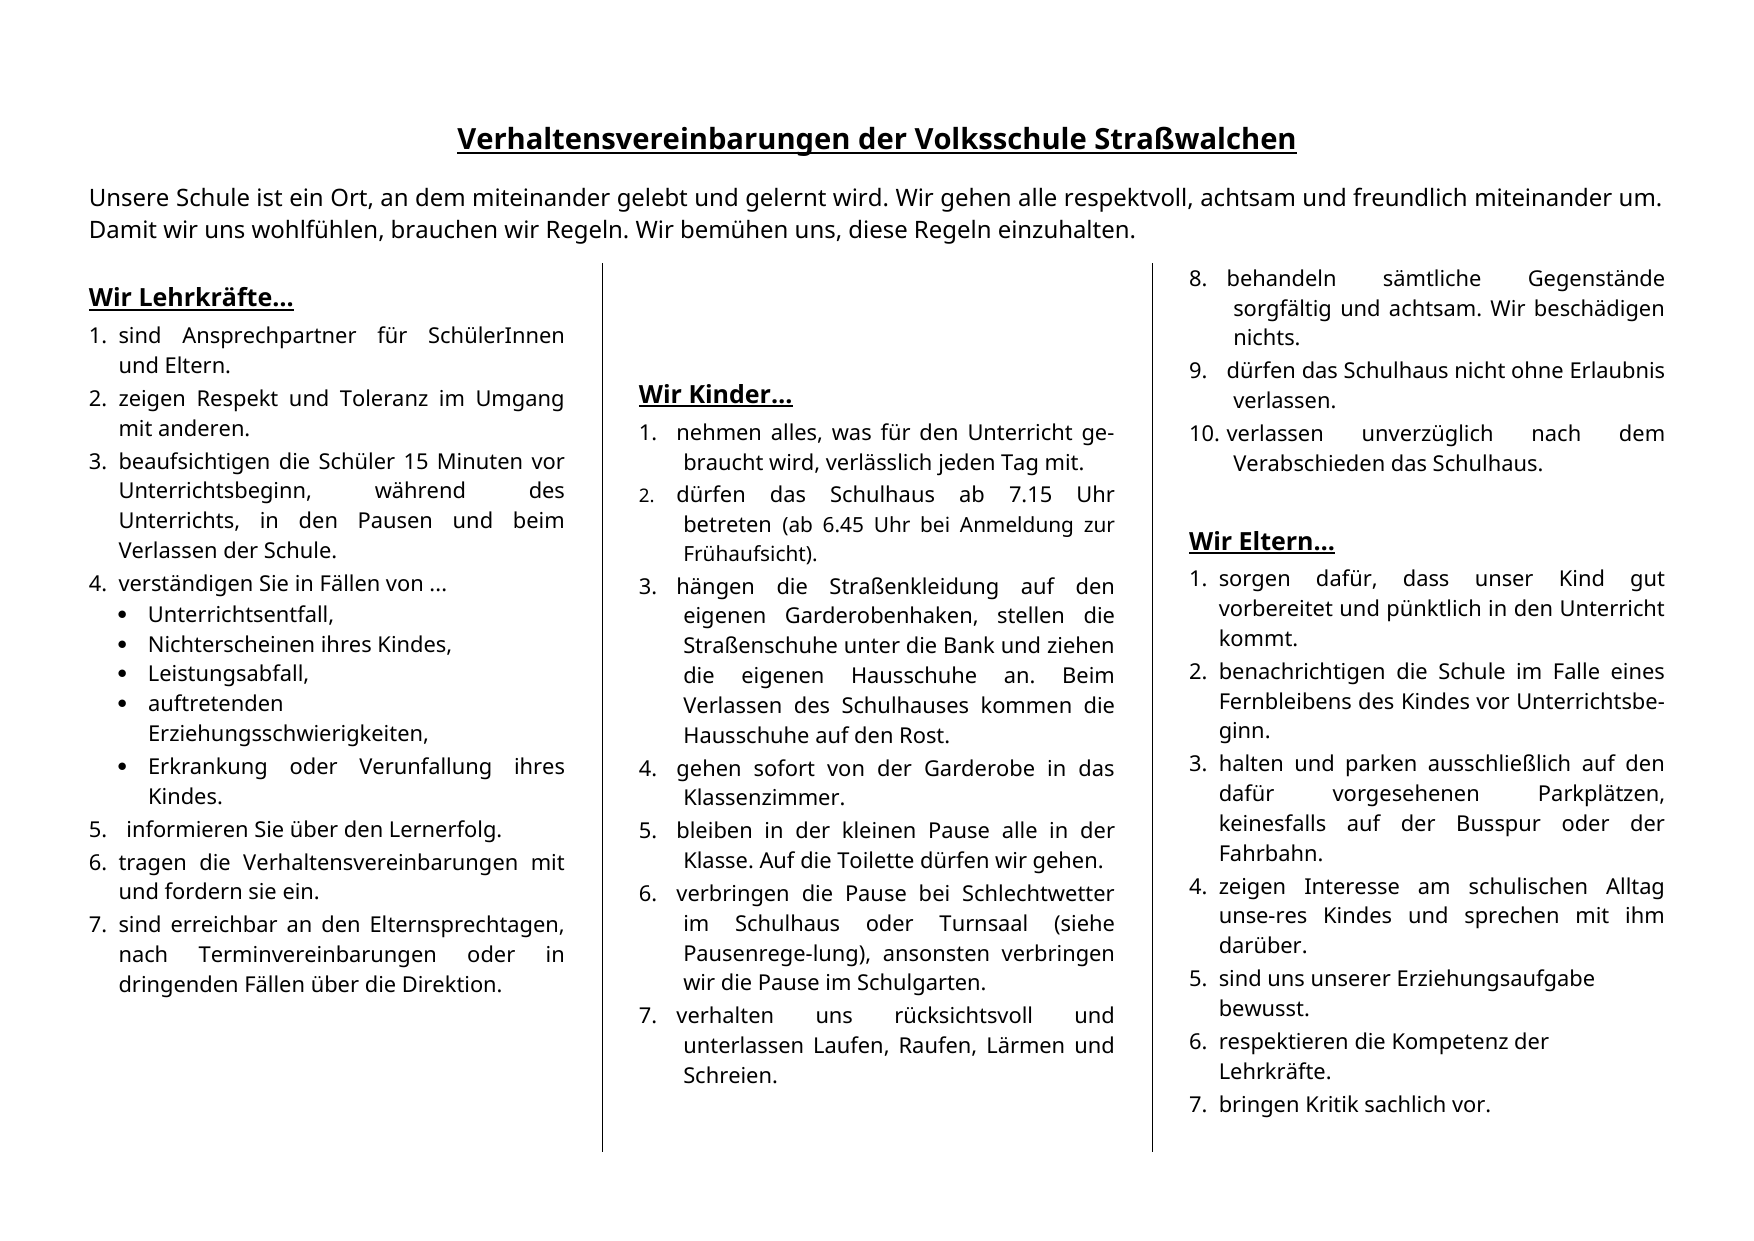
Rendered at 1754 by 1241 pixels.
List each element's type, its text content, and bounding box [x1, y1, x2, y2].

list behandeln sämtliche Gegenstände sorgfältig und achtsam. Wir beschädigen nichts. [1189, 263, 1665, 352]
list hängen die Straßenkleidung auf den eigenen Garderobenhaken, stellen die Straßenschuhe unter die Bank und ziehen die eigenen Hausschuhe an. Beim Verlassen des Schulhauses kommen die Hausschuhe auf den Rost. [639, 571, 1115, 749]
list verständigen Sie in Fällen von ... [89, 568, 565, 598]
list Nichterscheinen ihres Kindes, [118, 628, 565, 658]
list sind Ansprechpartner für SchülerInnen und Eltern. [89, 320, 565, 380]
list auftretenden Erziehungsschwierigkeiten, [118, 688, 565, 748]
list dürfen das Schulhaus ab 7.15 Uhr betreten (ab 6.45 Uhr bei Anmeldung zur Frühaufsicht). [639, 479, 1115, 567]
list tragen die Verhaltensvereinbarungen mit und fordern sie ein. [89, 846, 565, 906]
list benachrichtigen die Schule im Falle eines Fernbleibens des Kindes vor Unterrichtsbe-ginn. [1189, 656, 1665, 745]
list Erkrankung oder Verunfallung ihres Kindes. [118, 751, 565, 810]
list sind erreichbar an den Elternsprechtagen, nach Terminvereinbarungen oder in dringenden Fällen über die Direktion. [89, 909, 565, 998]
text Unsere Schule ist ein Ort, an dem miteinander gelebt und gelernt wird. Wir gehen alle respektvoll, achtsam und freundlich miteinander um. Damit wir uns wohlfühlen, brauchen wir Regeln. Wir bemühen uns, diese Regeln einzuhalten. [89, 181, 1665, 246]
list bleiben in der kleinen Pause alle in der Klasse. Auf die Toilette dürfen wir gehen. [639, 815, 1115, 875]
list verlassen unverzüglich nach dem Verabschieden das Schulhaus. [1189, 418, 1665, 478]
subtitle Wir Eltern… [1189, 523, 1665, 557]
list zeigen Respekt und Toleranz im Umgang mit anderen. [89, 383, 565, 442]
list sind uns unserer Erziehungsaufgabe bewusst. [1189, 963, 1665, 1023]
list verbringen die Pause bei Schlechtwetter im Schulhaus oder Turnsaal (siehe Pausenrege-lung), ansonsten verbringen wir die Pause im Schulgarten. [639, 878, 1115, 997]
list Leistungsabfall, [118, 658, 565, 688]
list respektieren die Kompetenz der Lehrkräfte. [1189, 1026, 1665, 1086]
list Unterrichtsentfall, [118, 599, 565, 628]
list informieren Sie über den Lernerfolg. [89, 813, 565, 843]
list bringen Kritik sachlich vor. [1189, 1089, 1665, 1118]
list verhalten uns rücksichtsvoll und unterlassen Laufen, Raufen, Lärmen und Schreien. [639, 1000, 1115, 1089]
subtitle Wir Lehrkräfte… [89, 280, 565, 314]
text Wir Kinder… [639, 376, 1115, 411]
list sorgen dafür, dass unser Kind gut vorbereitet und pünktlich in den Unterricht kommt. [1189, 563, 1665, 653]
list beaufsichtigen die Schüler 15 Minuten vor Unterrichtsbeginn, während des Unterrichts, in den Pausen und beim Verlassen der Schule. [89, 446, 565, 565]
text Verhaltensvereinbarungen der Volksschule Straßwalchen [89, 118, 1665, 158]
list nehmen alles, was für den Unterricht ge-braucht wird, verlässlich jeden Tag mit. [639, 417, 1115, 476]
list dürfen das Schulhaus nicht ohne Erlaubnis verlassen. [1189, 355, 1665, 415]
list gehen sofort von der Garderobe in das Klassenzimmer. [639, 752, 1115, 812]
list zeigen Interesse am schulischen Alltag unse-res Kindes und sprechen mit ihm darüber. [1189, 871, 1665, 960]
list halten und parken ausschließlich auf den dafür vorgesehenen Parkplätzen, keinesfalls auf der Busspur oder der Fahrbahn. [1189, 748, 1665, 868]
